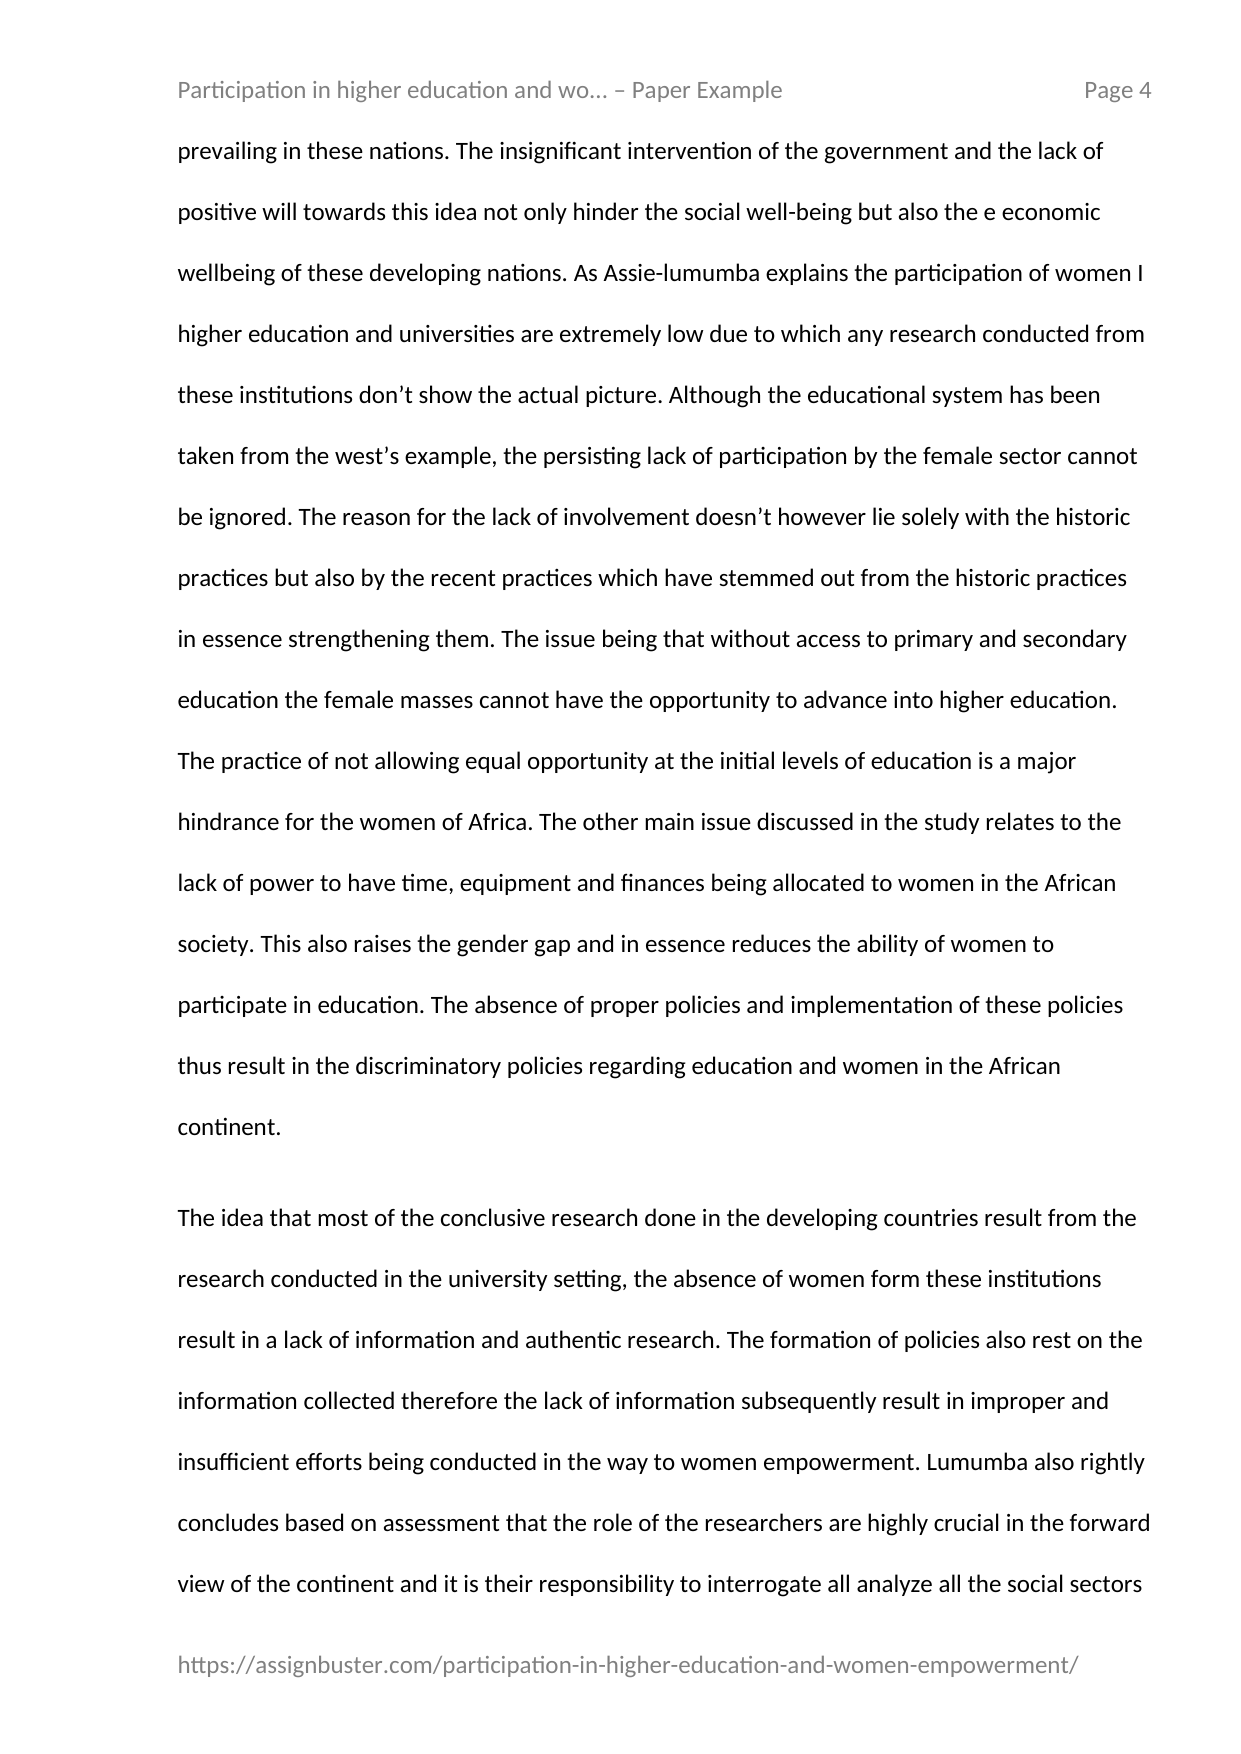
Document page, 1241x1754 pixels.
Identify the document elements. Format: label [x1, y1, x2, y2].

text [177, 1202, 1152, 1599]
text [177, 135, 1152, 1142]
